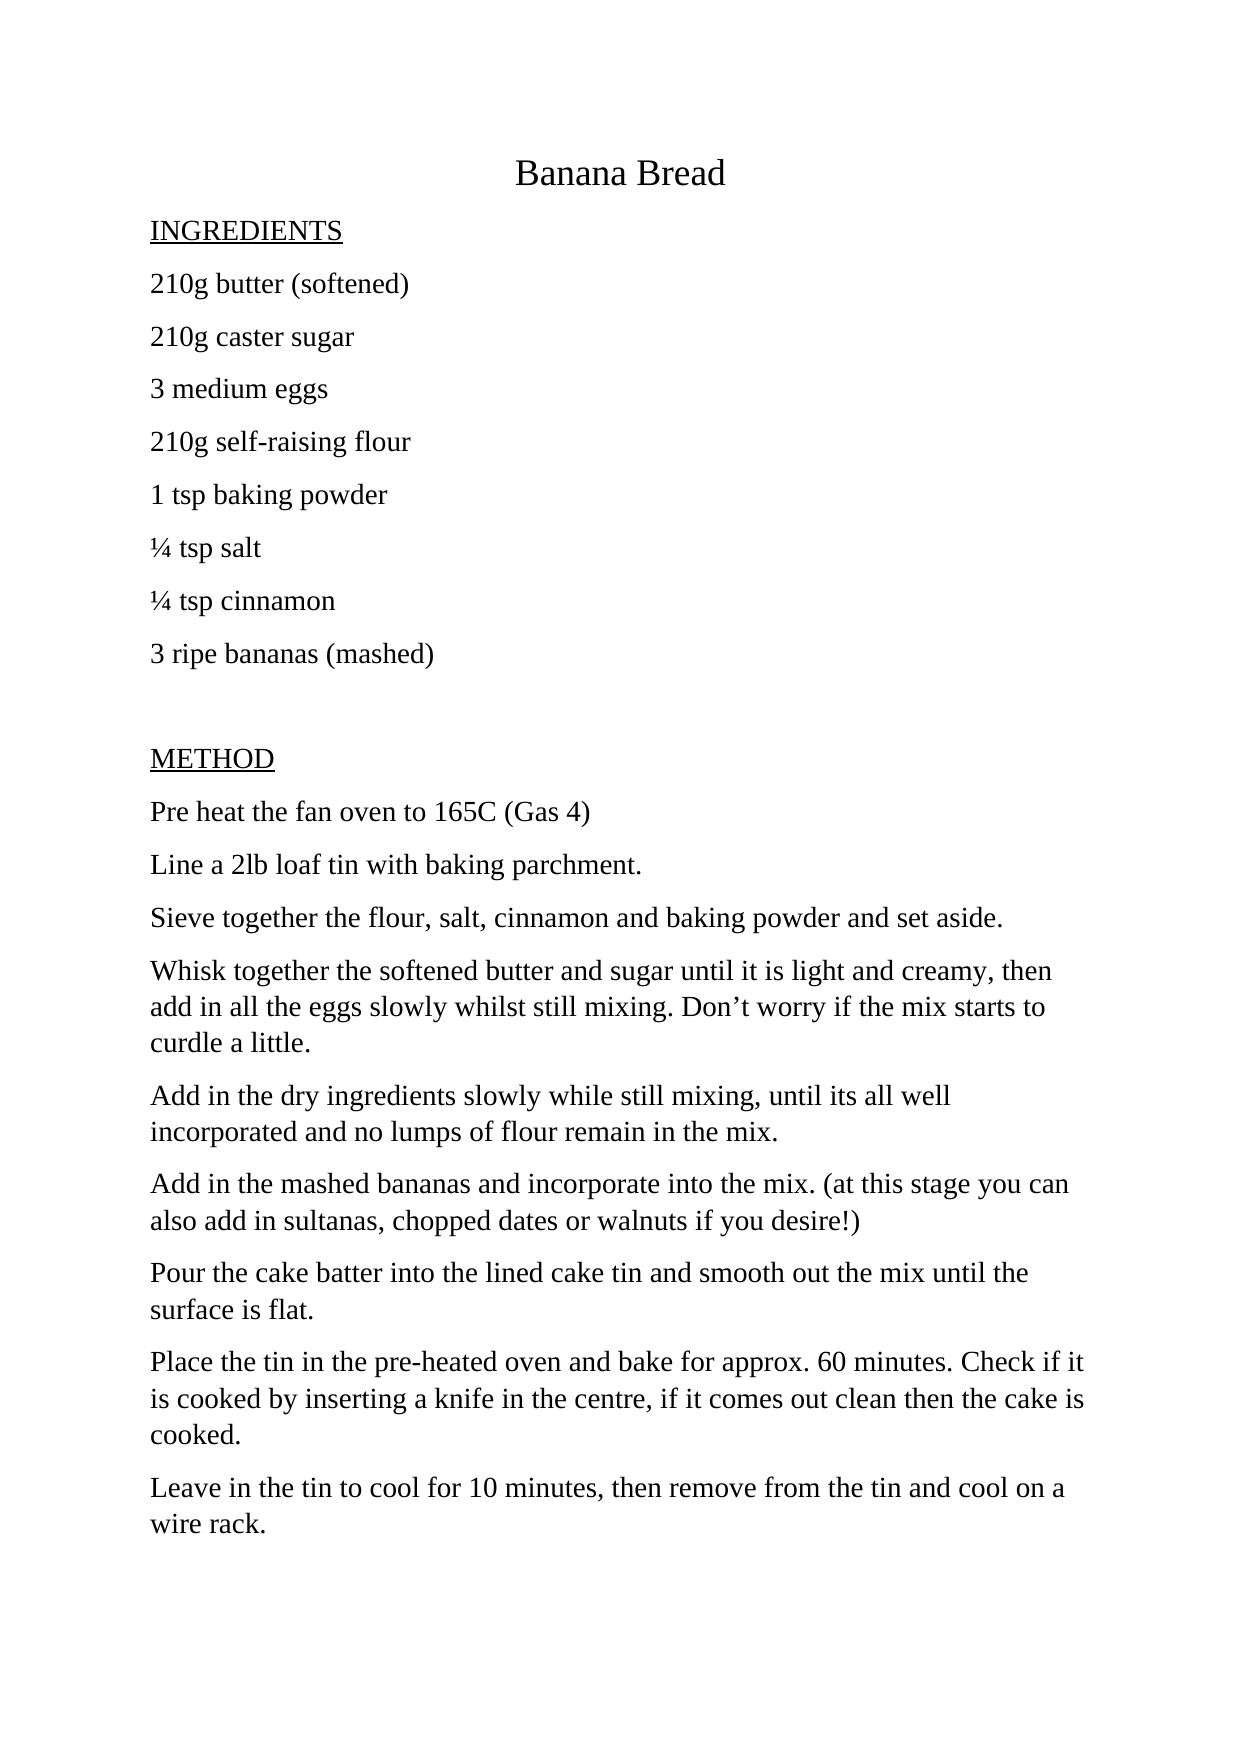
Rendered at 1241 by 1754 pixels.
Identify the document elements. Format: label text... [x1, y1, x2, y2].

text Banana Bread [150, 150, 1090, 193]
text INGREDIENTS [150, 213, 1090, 247]
text 3 medium eggs [150, 372, 1090, 405]
text 3 ripe bananas (mashed) [150, 636, 1090, 669]
text Add in the mashed bananas and incorporate into the mix. (at this stage you can also add in sultanas, chopped dates or walnuts if you desire!) [150, 1167, 1090, 1236]
text Line a 2lb loaf tin with baking parchment. [150, 847, 1090, 881]
text Add in the dry ingredients slowly while still mixing, until its all well incorporated and no lumps of flour remain in the mix. [150, 1078, 1090, 1147]
text Leave in the tin to cool for 10 minutes, then remove from the tin and cool on a wire rack. [150, 1470, 1090, 1539]
text Whisk together the softened butter and sugar until it is light and creamy, then add in all the eggs slowly whilst still mixing. Don’t worry if the mix starts to curdle a little. [150, 953, 1090, 1058]
text ¼ tsp salt [150, 530, 1090, 564]
text 1 tsp baking powder [150, 477, 1090, 511]
text ¼ tsp cinnamon [150, 583, 1090, 616]
text 210g self-raising flour [150, 424, 1090, 458]
text Pour the cake batter into the lined cake tin and smooth out the mix until the surface is flat. [150, 1256, 1090, 1325]
text Sieve together the flour, salt, cinnamon and baking powder and set aside. [150, 900, 1090, 933]
text Pre heat the fan oven to 165C (Gas 4) [150, 794, 1090, 828]
text METHOD [150, 741, 1090, 775]
text Place the tin in the pre-heated oven and bake for approx. 60 minutes. Check if it is cooked by inserting a knife in the centre, if it comes out clean then the cake is cooked. [150, 1344, 1090, 1450]
text 210g caster sugar [150, 319, 1090, 352]
text 210g butter (softened) [150, 266, 1090, 299]
